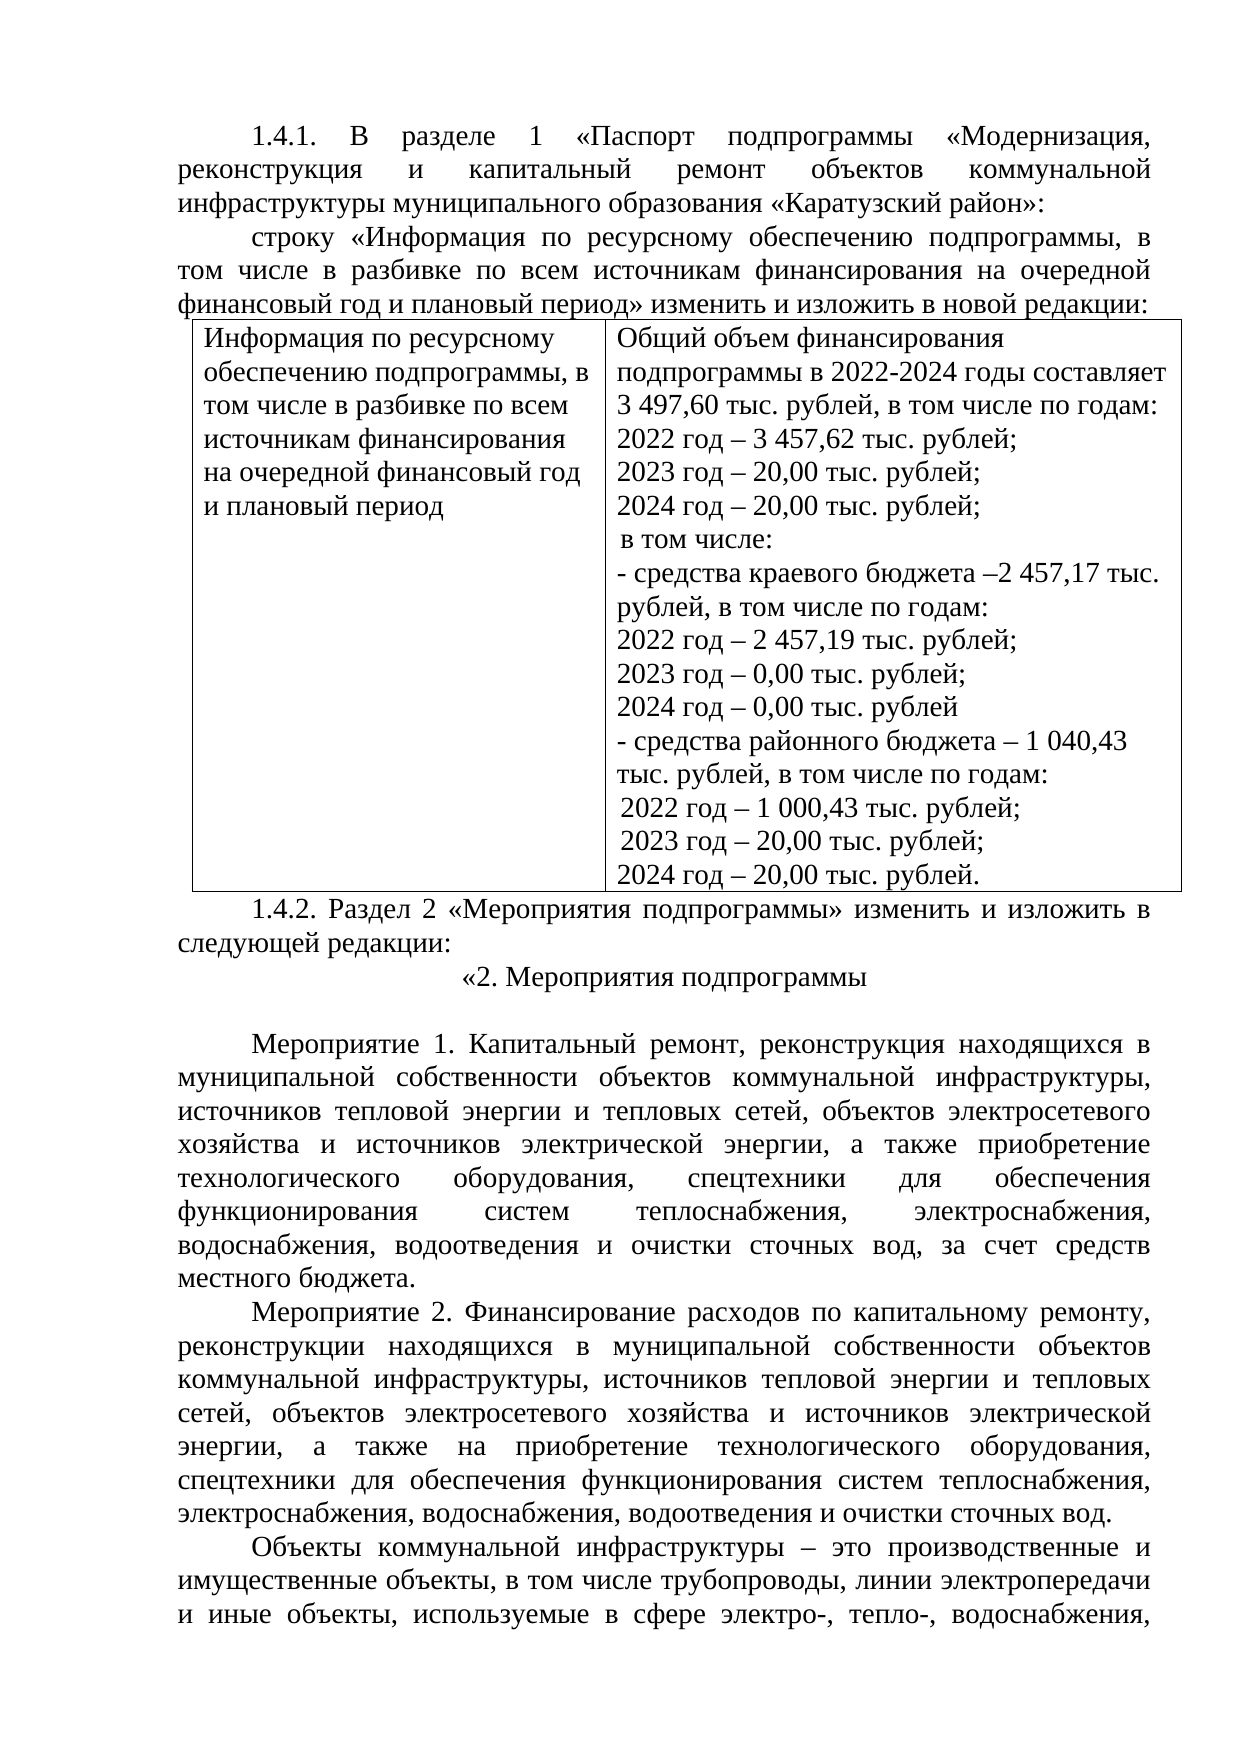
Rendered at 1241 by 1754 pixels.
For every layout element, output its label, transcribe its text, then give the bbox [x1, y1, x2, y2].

text «2. Мероприятия подпрограммы [177, 959, 1152, 992]
text Мероприятие 1. Капитальный ремонт, реконструкция находящихся в муниципальной собственности объектов коммунальной инфраструктуры, источников тепловой энергии и тепловых сетей, объектов электросетевого хозяйства и источников электрической энергии, а также приобретение технологического оборудования, спецтехники для обеспечения функционирования систем теплоснабжения, электроснабжения, водоснабжения, водоотведения и очистки сточных вод, за счет средств местного бюджета. [177, 1026, 1152, 1294]
title строку «Информация по ресурсному обеспечению подпрограммы, в том числе в разбивке по всем источникам финансирования на очередной финансовый год и плановый период» изменить и изложить в новой редакции: [177, 219, 1152, 319]
text Мероприятие 2. Финансирование расходов по капитальному ремонту, реконструкции находящихся в муниципальной собственности объектов коммунальной инфраструктуры, источников тепловой энергии и тепловых сетей, объектов электросетевого хозяйства и источников электрической энергии, а также на приобретение технологического оборудования, спецтехники для обеспечения функционирования систем теплоснабжения, электроснабжения, водоснабжения, водоотведения и очистки сточных вод. [177, 1294, 1152, 1529]
table_header Общий объем финансирования подпрограммы в 2022-2024 годы составляет 3 497,60 тыс. рублей, в том числе по годам: 2022 год – 3 457,62 тыс. рублей; 2023 год – 20,00 тыс. рублей; 2024 год – 20,00 тыс. рублей; в том числе: - средства краевого бюджета –2 457,17 тыс. рублей, в том числе по годам: 2022 год – 2 457,19 тыс. рублей; 2023 год – 0,00 тыс. рублей; 2024 год – 0,00 тыс. рублей - средства районного бюджета – 1 040,43 тыс. рублей, в том числе по годам: 2022 год – 1 000,43 тыс. рублей; 2023 год – 20,00 тыс. рублей; 2024 год – 20,00 тыс. рублей. [606, 320, 1181, 891]
title 1.4.1. В разделе 1 «Паспорт подпрограммы «Модернизация, реконструкция и капитальный ремонт объектов коммунальной инфраструктуры муниципального образования «Каратузский район»: [177, 118, 1152, 219]
title 1.4.2. Раздел 2 «Мероприятия подпрограммы» изменить и изложить в следующей редакции: [177, 892, 1152, 959]
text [177, 1529, 1152, 1629]
table_header Информация по ресурсному обеспечению подпрограммы, в том числе в разбивке по всем источникам финансирования на очередной финансовый год и плановый период [193, 320, 605, 891]
